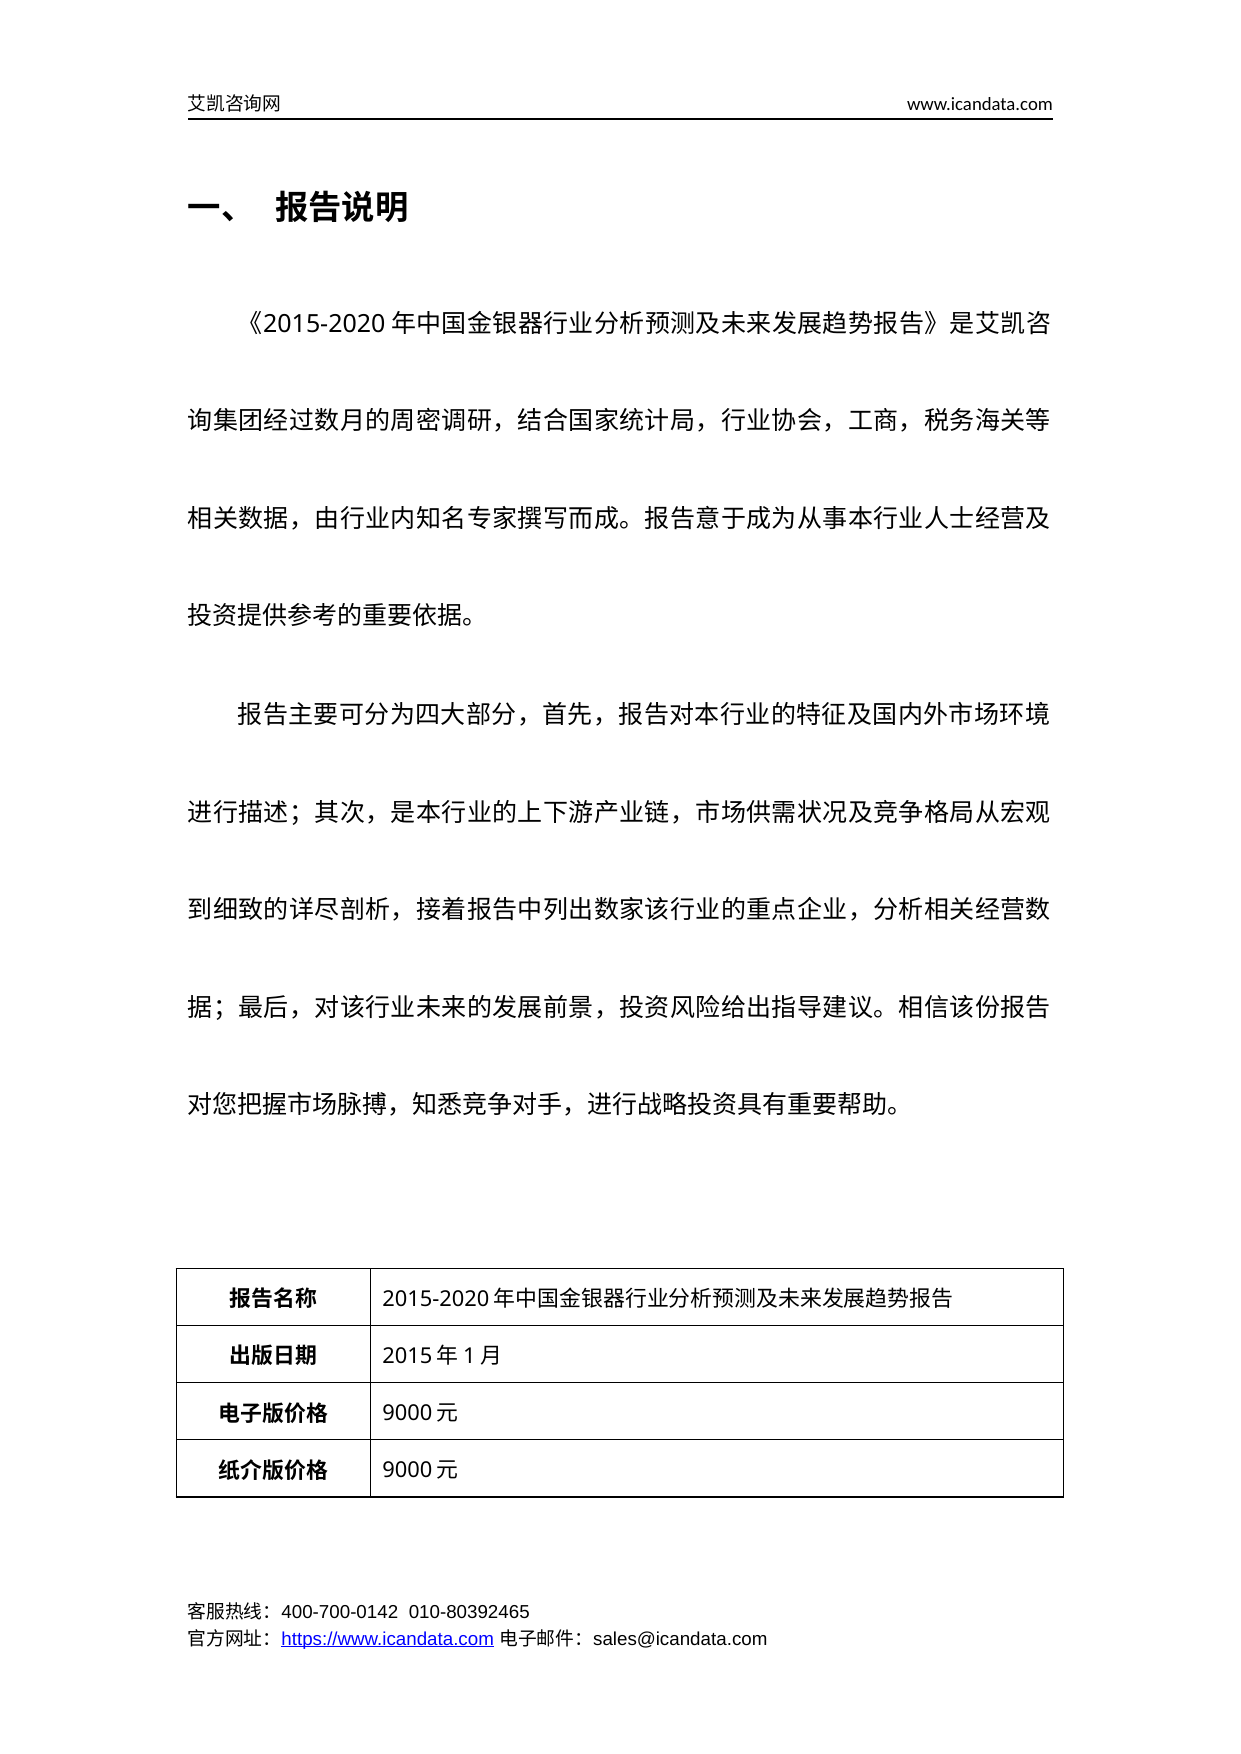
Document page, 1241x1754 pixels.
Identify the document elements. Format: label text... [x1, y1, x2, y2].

table_cell 2015年1月 [371, 1326, 1063, 1382]
table_header 2015-2020年中国金银器行业分析预测及未来发展趋势报告 [371, 1269, 1063, 1325]
table_header 报告名称 [177, 1269, 370, 1325]
table_cell 出版日期 [177, 1326, 370, 1382]
text 报告主要可分为四大部分，首先，报告对本行业的特征及国内外市场环境进行描述；其次，是本行业的上下游产业链，市场供需状况及竞争格局从宏观到细致的详尽剖析，接着报告中列出数家该行业的重点企业，分析相关经营数据；最后，对该行业未来的发展前景，投资风险给出指导建议。相信该份报告对您把握市场脉搏，知悉竞争对手，进行战略投资具有重要帮助。 [187, 681, 1053, 1136]
subtitle 报告说明 [187, 172, 1053, 237]
table_cell 纸介版价格 [177, 1440, 370, 1496]
text 《2015-2020年中国金银器行业分析预测及未来发展趋势报告》是艾凯咨询集团经过数月的周密调研，结合国家统计局，行业协会，工商，税务海关等相关数据，由行业内知名专家撰写而成。报告意于成为从事本行业人士经营及投资提供参考的重要依据。 [187, 289, 1053, 646]
table_cell 9000元 [371, 1383, 1063, 1439]
table_cell 9000元 [371, 1440, 1063, 1496]
table_cell 电子版价格 [177, 1383, 370, 1439]
